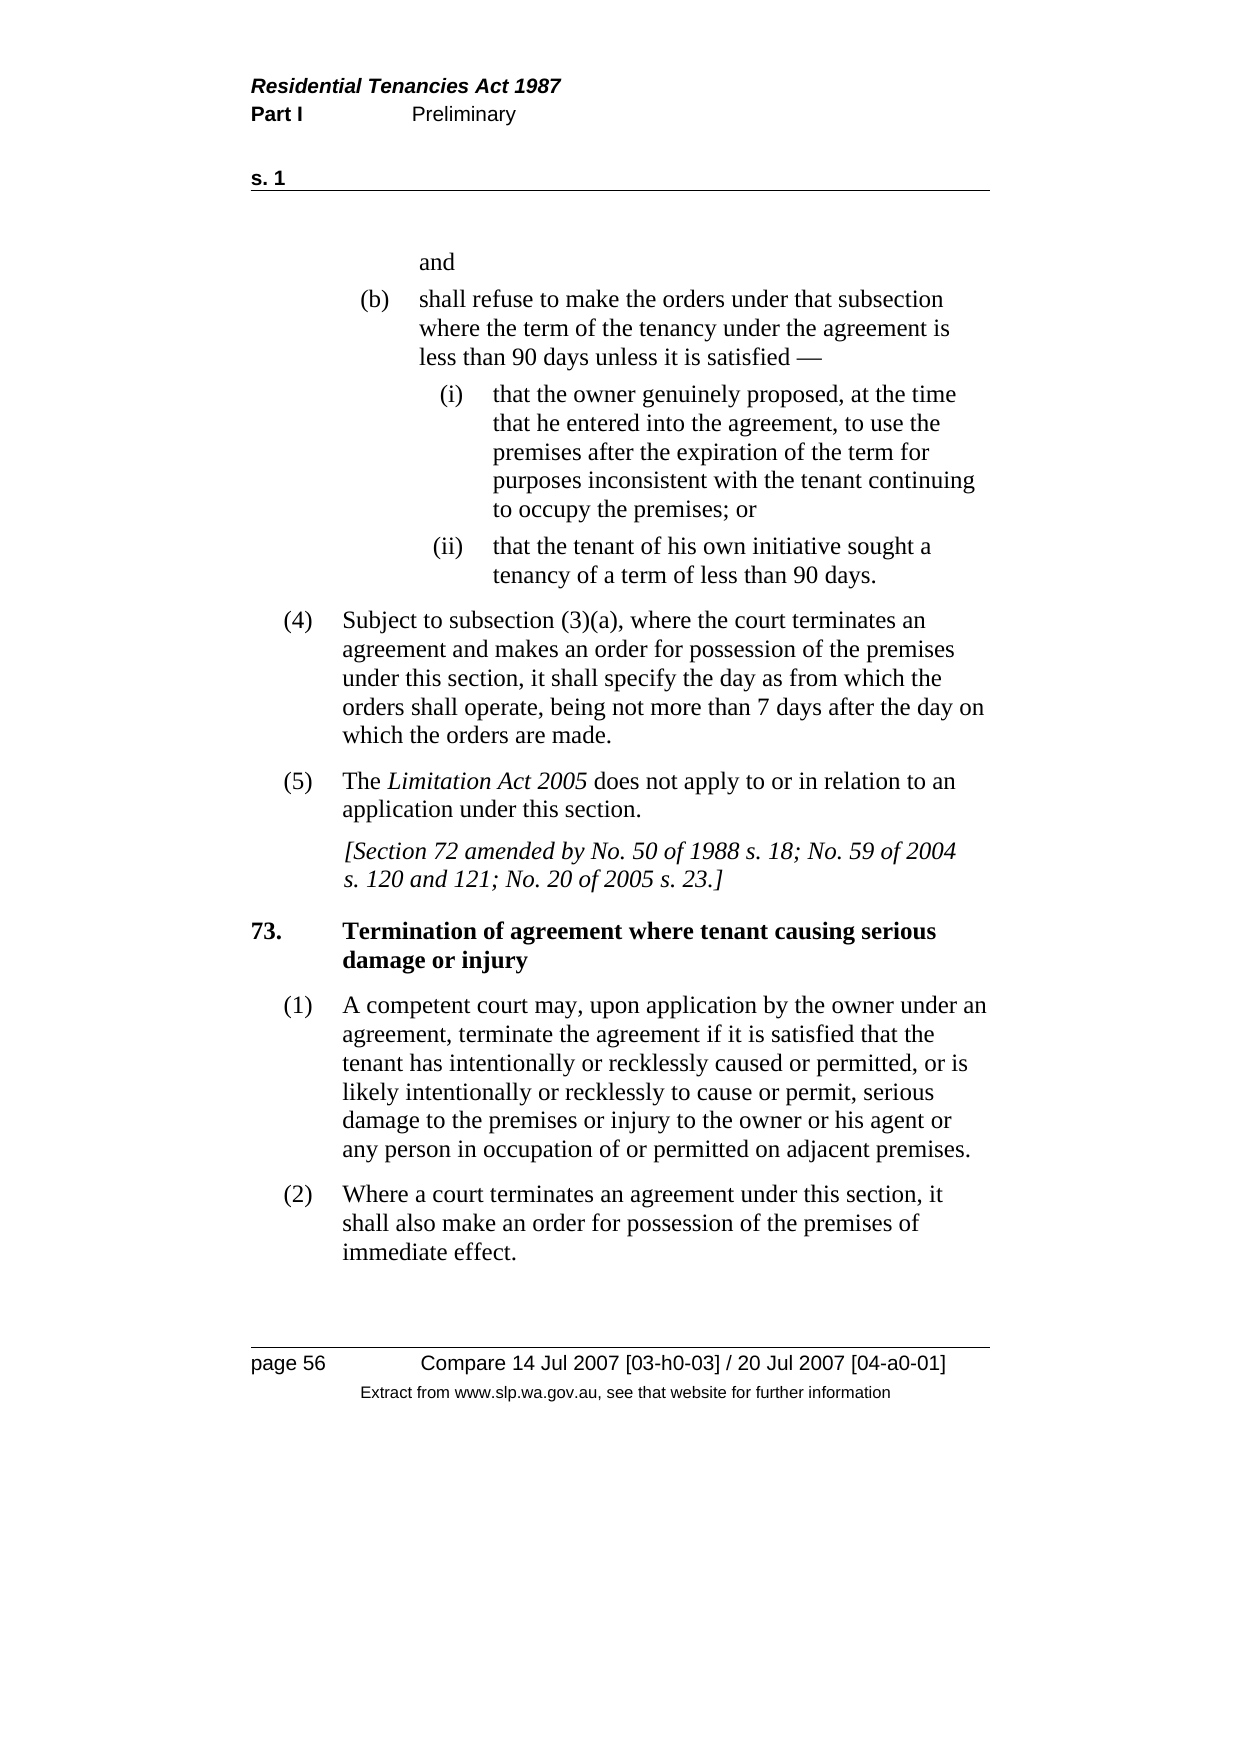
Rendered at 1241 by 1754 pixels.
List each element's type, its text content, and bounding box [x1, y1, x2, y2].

subtitle 73. Termination of agreement where tenant causing serious damage or injury [251, 916, 990, 974]
text (5) The Limitation Act 2005 does not apply to or in relation to an application under this section. [251, 766, 990, 823]
text (4) Subject to subsection (3)(a), where the court terminates an agreement and makes an order for possession of the premises under this section, it shall specify the day as from which the orders shall operate, being not more than 7 days after the day on which the orders are made. [251, 605, 990, 749]
text and [251, 247, 990, 276]
text (2) Where a court terminates an agreement under this section, it shall also make an order for possession of the premises of immediate effect. [251, 1179, 990, 1266]
text [Section 72 amended by No. 50 of 1988 s. 18; No. 59 of 2004 s. 120 and 121; No. 20 of 2005 s. 23.] [251, 836, 990, 893]
text (b) shall refuse to make the orders under that subsection where the term of the tenancy under the agreement is less than 90 days unless it is satisfied — [251, 284, 990, 371]
text (ii) that the tenant of his own initiative sought a tenancy of a term of less than 90 days. [251, 531, 990, 589]
text (i) that the owner genuinely proposed, at the time that he entered into the agreement, to use the premises after the expiration of the term for purposes inconsistent with the tenant continuing to occupy the premises; or [251, 379, 990, 523]
text (1) A competent court may, upon application by the owner under an agreement, terminate the agreement if it is satisfied that the tenant has intentionally or recklessly caused or permitted, or is likely intentionally or recklessly to cause or permit, serious damage to the premises or injury to the owner or his agent or any person in occupation of or permitted on adjacent premises. [251, 990, 990, 1163]
